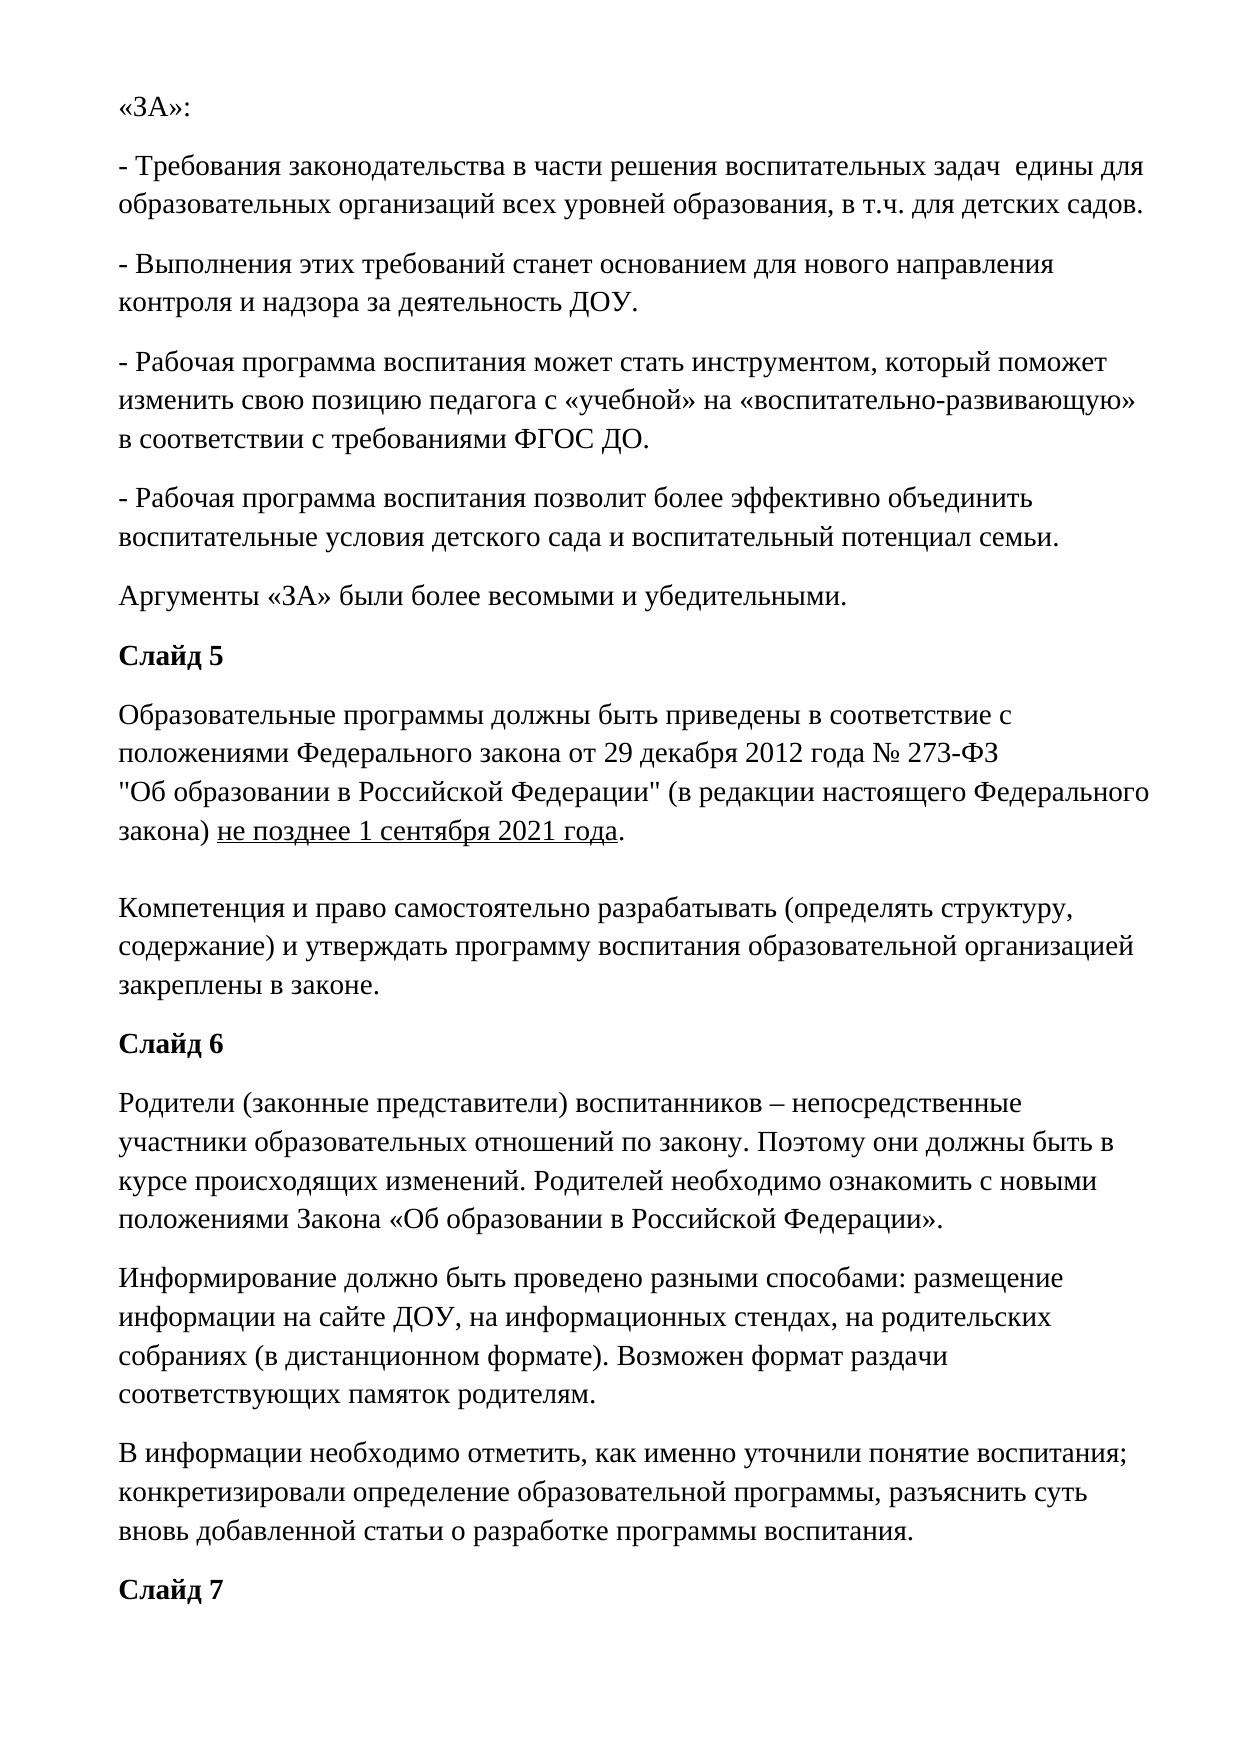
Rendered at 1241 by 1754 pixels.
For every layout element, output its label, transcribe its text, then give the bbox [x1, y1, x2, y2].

text Образовательные программы должны быть приведены в соответствие с положениями Федерального закона от 29 декабря 2012 года № 273-ФЗ "Об образовании в Российской Федерации" (в редакции настоящего Федерального закона) не позднее 1 сентября 2021 года. Компетенция и право самостоятельно разрабатывать (определять структуру, содержание) и утверждать программу воспитания образовательной организацией закреплены в законе. [118, 697, 1152, 1000]
text - Рабочая программа воспитания позволит более эффективно объединить воспитательные условия детского сада и воспитательный потенциал семьи. [118, 480, 1152, 552]
text В информации необходимо отметить, как именно уточнили понятие воспитания; конкретизировали определение образовательной программы, разъяснить суть вновь добавленной статьи о разработке программы воспитания. [118, 1436, 1152, 1546]
text - Рабочая программа воспитания может стать инструментом, который поможет изменить свою позицию педагога с «учебной» на «воспитательно-развивающую» в соответствии с требованиями ФГОС ДО. [118, 344, 1152, 454]
text - Требования законодательства в части решения воспитательных задач едины для образовательных организаций всех уровней образования, в т.ч. для детских садов. [118, 148, 1152, 220]
text Слайд 6 [118, 1026, 1152, 1060]
text «ЗА»: [118, 89, 1152, 122]
text Информирование должно быть проведено разными способами: размещение информации на сайте ДОУ, на информационных стендах, на родительских собраниях (в дистанционном формате). Возможен формат раздачи соответствующих памяток родителям. [118, 1261, 1152, 1410]
text Родители (законные представители) воспитанников – непосредственные участники образовательных отношений по закону. Поэтому они должны быть в курсе происходящих изменений. Родителей необходимо ознакомить с новыми положениями Закона «Об образовании в Российской Федерации». [118, 1086, 1152, 1235]
text - Выполнения этих требований станет основанием для нового направления контроля и надзора за деятельность ДОУ. [118, 246, 1152, 318]
text Слайд 5 [118, 638, 1152, 671]
text Слайд 7 [118, 1572, 1152, 1606]
text Аргументы «ЗА» были более весомыми и убедительными. [118, 578, 1152, 612]
